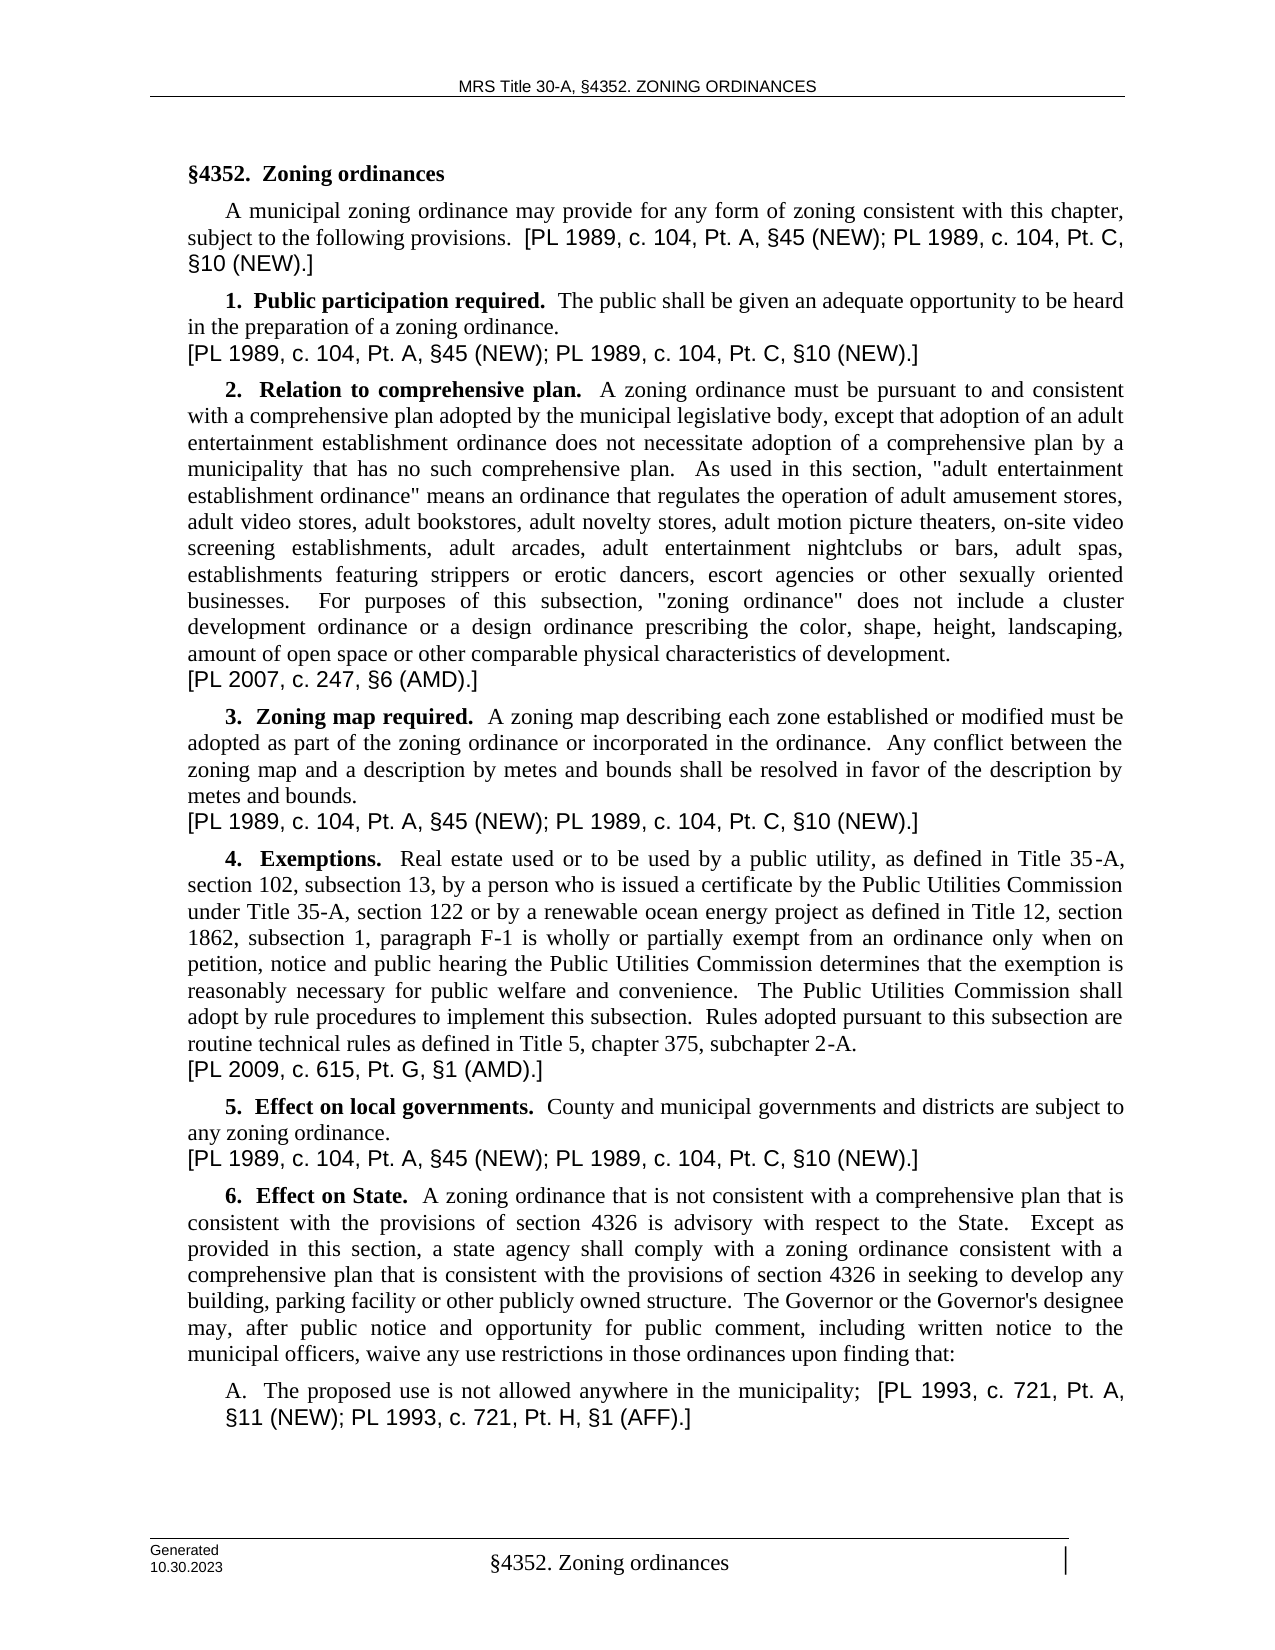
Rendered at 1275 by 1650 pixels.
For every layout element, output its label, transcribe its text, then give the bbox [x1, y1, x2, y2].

text [PL 2009, c. 615, Pt. G, §1 (AMD).] [187, 1056, 1125, 1082]
text A municipal zoning ordinance may provide for any form of zoning consistent with this chapter, subject to the following provisions. [PL 1989, c. 104, Pt. A, §45 (NEW); PL 1989, c. 104, Pt. C, §10 (NEW).] [187, 197, 1125, 276]
text 3. Zoning map required. A zoning map describing each zone established or modified must be adopted as part of the zoning ordinance or incorporated in the ordinance. Any conflict between the zoning map and a description by metes and bounds shall be resolved in favor of the description by metes and bounds. [187, 703, 1125, 808]
text 4. Exemptions. Real estate used or to be used by a public utility, as defined in Title 35‑A, section 102, subsection 13, by a person who is issued a certificate by the Public Utilities Commission under Title 35‑A, section 122 or by a renewable ocean energy project as defined in Title 12, section 1862, subsection 1, paragraph F‑1 is wholly or partially exempt from an ordinance only when on petition, notice and public hearing the Public Utilities Commission determines that the exemption is reasonably necessary for public welfare and convenience. The Public Utilities Commission shall adopt by rule procedures to implement this subsection. Rules adopted pursuant to this subsection are routine technical rules as defined in Title 5, chapter 375, subchapter 2‑A. [187, 845, 1125, 1056]
text [PL 2007, c. 247, §6 (AMD).] [187, 666, 1125, 692]
text [PL 1989, c. 104, Pt. A, §45 (NEW); PL 1989, c. 104, Pt. C, §10 (NEW).] [187, 339, 1125, 366]
text 2. Relation to comprehensive plan. A zoning ordinance must be pursuant to and consistent with a comprehensive plan adopted by the municipal legislative body, except that adoption of an adult entertainment establishment ordinance does not necessitate adoption of a comprehensive plan by a municipality that has no such comprehensive plan. As used in this section, "adult entertainment establishment ordinance" means an ordinance that regulates the operation of adult amusement stores, adult video stores, adult bookstores, adult novelty stores, adult motion picture theaters, on-site video screening establishments, adult arcades, adult entertainment nightclubs or bars, adult spas, establishments featuring strippers or erotic dancers, escort agencies or other sexually oriented businesses. For purposes of this subsection, "zoning ordinance" does not include a cluster development ordinance or a design ordinance prescribing the color, shape, height, landscaping, amount of open space or other comparable physical characteristics of development. [187, 376, 1125, 666]
text A. The proposed use is not allowed anywhere in the municipality; [PL 1993, c. 721, Pt. A, §11 (NEW); PL 1993, c. 721, Pt. H, §1 (AFF).] [225, 1377, 1125, 1430]
text [PL 1989, c. 104, Pt. A, §45 (NEW); PL 1989, c. 104, Pt. C, §10 (NEW).] [187, 808, 1125, 835]
text [PL 1989, c. 104, Pt. A, §45 (NEW); PL 1989, c. 104, Pt. C, §10 (NEW).] [187, 1145, 1125, 1172]
text 5. Effect on local governments. County and municipal governments and districts are subject to any zoning ordinance. [187, 1093, 1125, 1145]
text §4352. Zoning ordinances [187, 160, 1125, 187]
text 1. Public participation required. The public shall be given an adequate opportunity to be heard in the preparation of a zoning ordinance. [187, 287, 1125, 339]
text 6. Effect on State. A zoning ordinance that is not consistent with a comprehensive plan that is consistent with the provisions of section 4326 is advisory with respect to the State. Except as provided in this section, a state agency shall comply with a zoning ordinance consistent with a comprehensive plan that is consistent with the provisions of section 4326 in seeking to develop any building, parking facility or other publicly owned structure. The Governor or the Governor's designee may, after public notice and opportunity for public comment, including written notice to the municipal officers, waive any use restrictions in those ordinances upon finding that: [187, 1182, 1125, 1367]
